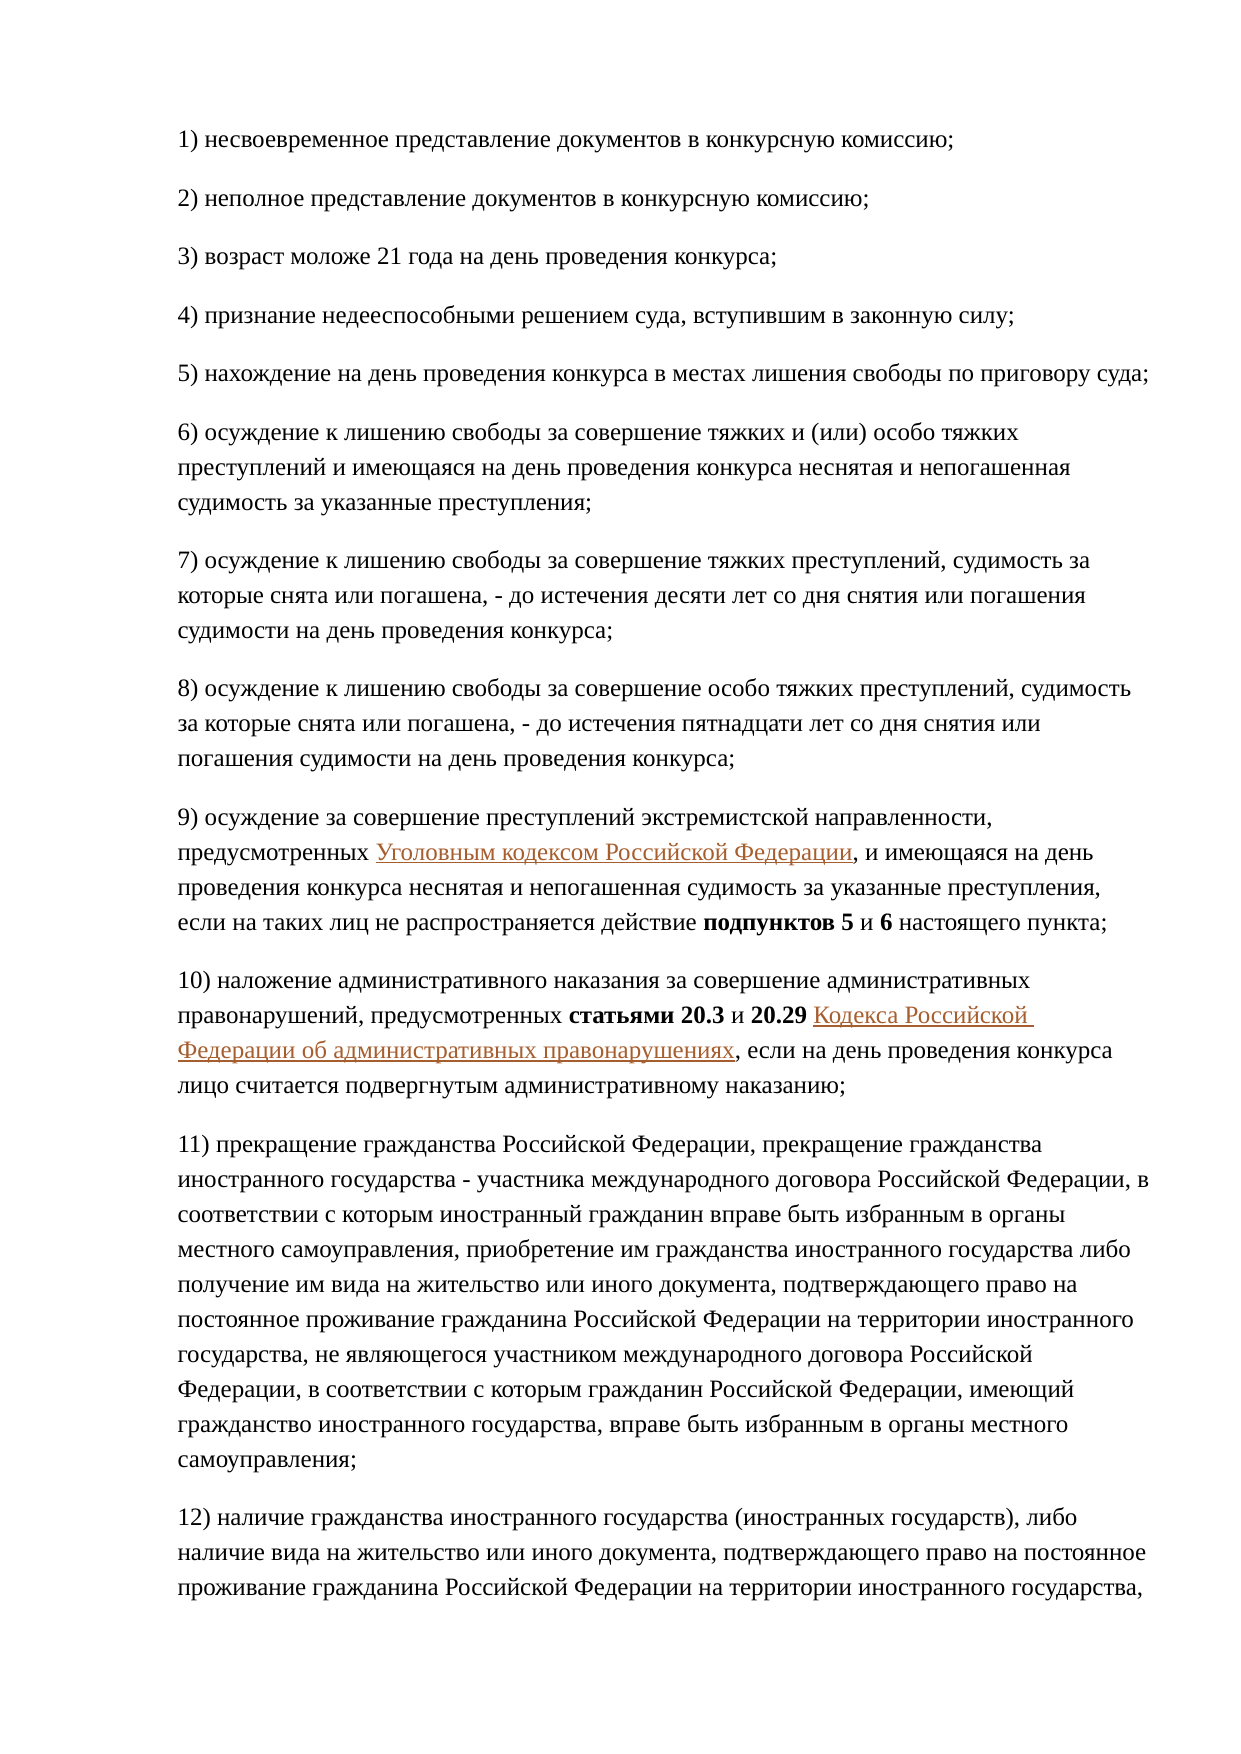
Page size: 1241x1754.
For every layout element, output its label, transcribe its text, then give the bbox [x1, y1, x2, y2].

text 9) осуждение за совершение преступлений экстремистской направленности, предусмотренных Уголовным кодексом Российской Федерации, и имеющаяся на день проведения конкурса неснятая и непогашенная судимость за указанные преступления, если на таких лиц не распространяется действие подпунктов 5 и 6 настоящего пункта; [177, 796, 1152, 936]
text 4) признание недееспособными решением суда, вступившим в законную силу; [177, 293, 1152, 328]
text 5) нахождение на день проведения конкурса в местах лишения свободы по приговору суда; [177, 352, 1152, 387]
text 7) осуждение к лишению свободы за совершение тяжких преступлений, судимость за которые снята или погашена, - до истечения десяти лет со дня снятия или погашения судимости на день проведения конкурса; [177, 539, 1152, 644]
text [177, 1496, 1152, 1601]
text 6) осуждение к лишению свободы за совершение тяжких и (или) особо тяжких преступлений и имеющаяся на день проведения конкурса неснятая и непогашенная судимость за указанные преступления; [177, 410, 1152, 515]
text 8) осуждение к лишению свободы за совершение особо тяжких преступлений, судимость за которые снята или погашена, - до истечения пятнадцати лет со дня снятия или погашения судимости на день проведения конкурса; [177, 667, 1152, 772]
text 3) возраст моложе 21 года на день проведения конкурса; [177, 235, 1152, 270]
text 2) неполное представление документов в конкурсную комиссию; [177, 177, 1152, 212]
text 10) наложение административного наказания за совершение административных правонарушений, предусмотренных статьями 20.3 и 20.29 Кодекса Российской Федерации об административных правонарушениях, если на день проведения конкурса лицо считается подвергнутым административному наказанию; [177, 959, 1152, 1099]
text 11) прекращение гражданства Российской Федерации, прекращение гражданства иностранного государства - участника международного договора Российской Федерации, в соответствии с которым иностранный гражданин вправе быть избранным в органы местного самоуправления, приобретение им гражданства иностранного государства либо получение им вида на жительство или иного документа, подтверждающего право на постоянное проживание гражданина Российской Федерации на территории иностранного государства, не являющегося участником международного договора Российской Федерации, в соответствии с которым гражданин Российской Федерации, имеющий гражданство иностранного государства, вправе быть избранным в органы местного самоуправления; [177, 1122, 1152, 1472]
text 1) несвоевременное представление документов в конкурсную комиссию; [177, 118, 1152, 153]
